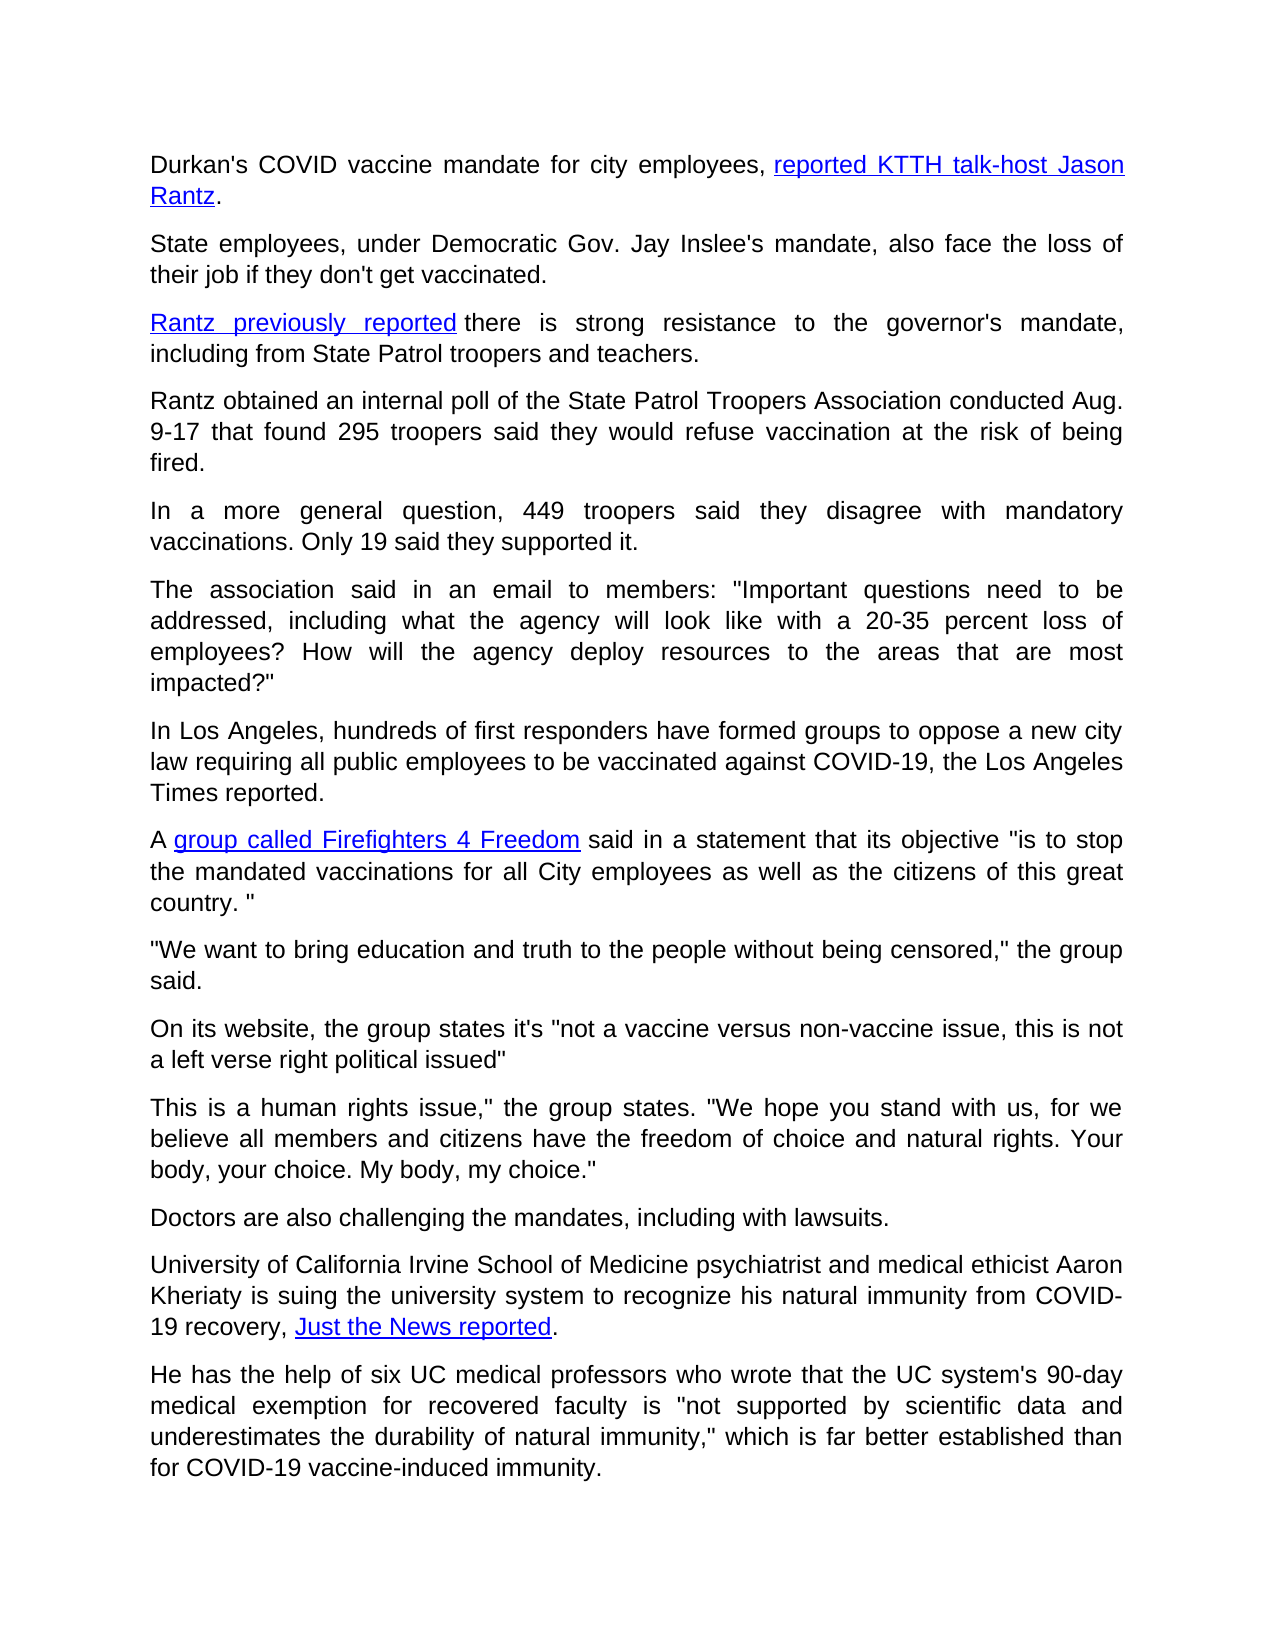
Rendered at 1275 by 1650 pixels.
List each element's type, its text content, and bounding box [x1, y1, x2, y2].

text The association said in an email to members: "Important questions need to be addressed, including what the agency will look like with a 20-35 percent loss of employees? How will the agency deploy resources to the areas that are most impacted?" [150, 575, 1125, 697]
text Rantz previously reported there is strong resistance to the governor's mandate, including from State Patrol troopers and teachers. [150, 307, 1125, 367]
text "We want to bring education and truth to the people without being censored," the group said. [150, 935, 1125, 995]
text State employees, under Democratic Gov. Jay Inslee's mandate, also face the loss of their job if they don't get vaccinated. [150, 229, 1125, 288]
text In Los Angeles, hundreds of first responders have formed groups to oppose a new city law requiring all public employees to be vaccinated against COVID-19, the Los Angeles Times reported. [150, 716, 1125, 806]
text Doctors are also challenging the mandates, including with lawsuits. [150, 1202, 1125, 1231]
text He has the help of six UC medical professors who wrote that the UC system's 90-day medical exemption for recovered faculty is "not supported by scientific data and underestimates the durability of natural immunity," which is far better established than for COVID-19 vaccine-induced immunity. [150, 1360, 1125, 1482]
text University of California Irvine School of Medicine psychiatrist and medical ethicist Aaron Kheriaty is suing the university system to recognize his natural immunity from COVID-19 recovery, Just the News reported. [150, 1250, 1125, 1341]
text This is a human rights issue," the group states. "We hope you stand with us, for we believe all members and citizens have the freedom of choice and natural rights. Your body, your choice. My body, my choice." [150, 1093, 1125, 1183]
text In a more general question, 449 troopers said they disagree with mandatory vaccinations. Only 19 said they supported it. [150, 496, 1125, 556]
text On its website, the group states it's "not a vaccine versus non-vaccine issue, this is not a left verse right political issued" [150, 1014, 1125, 1074]
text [150, 150, 1125, 210]
text Rantz obtained an internal poll of the State Patrol Troopers Association conducted Aug. 9-17 that found 295 troopers said they would refuse vaccination at the risk of being fired. [150, 386, 1125, 477]
text A group called Firefighters 4 Freedom said in a statement that its objective "is to stop the mandated vaccinations for all City employees as well as the citizens of this great country. " [150, 825, 1125, 916]
